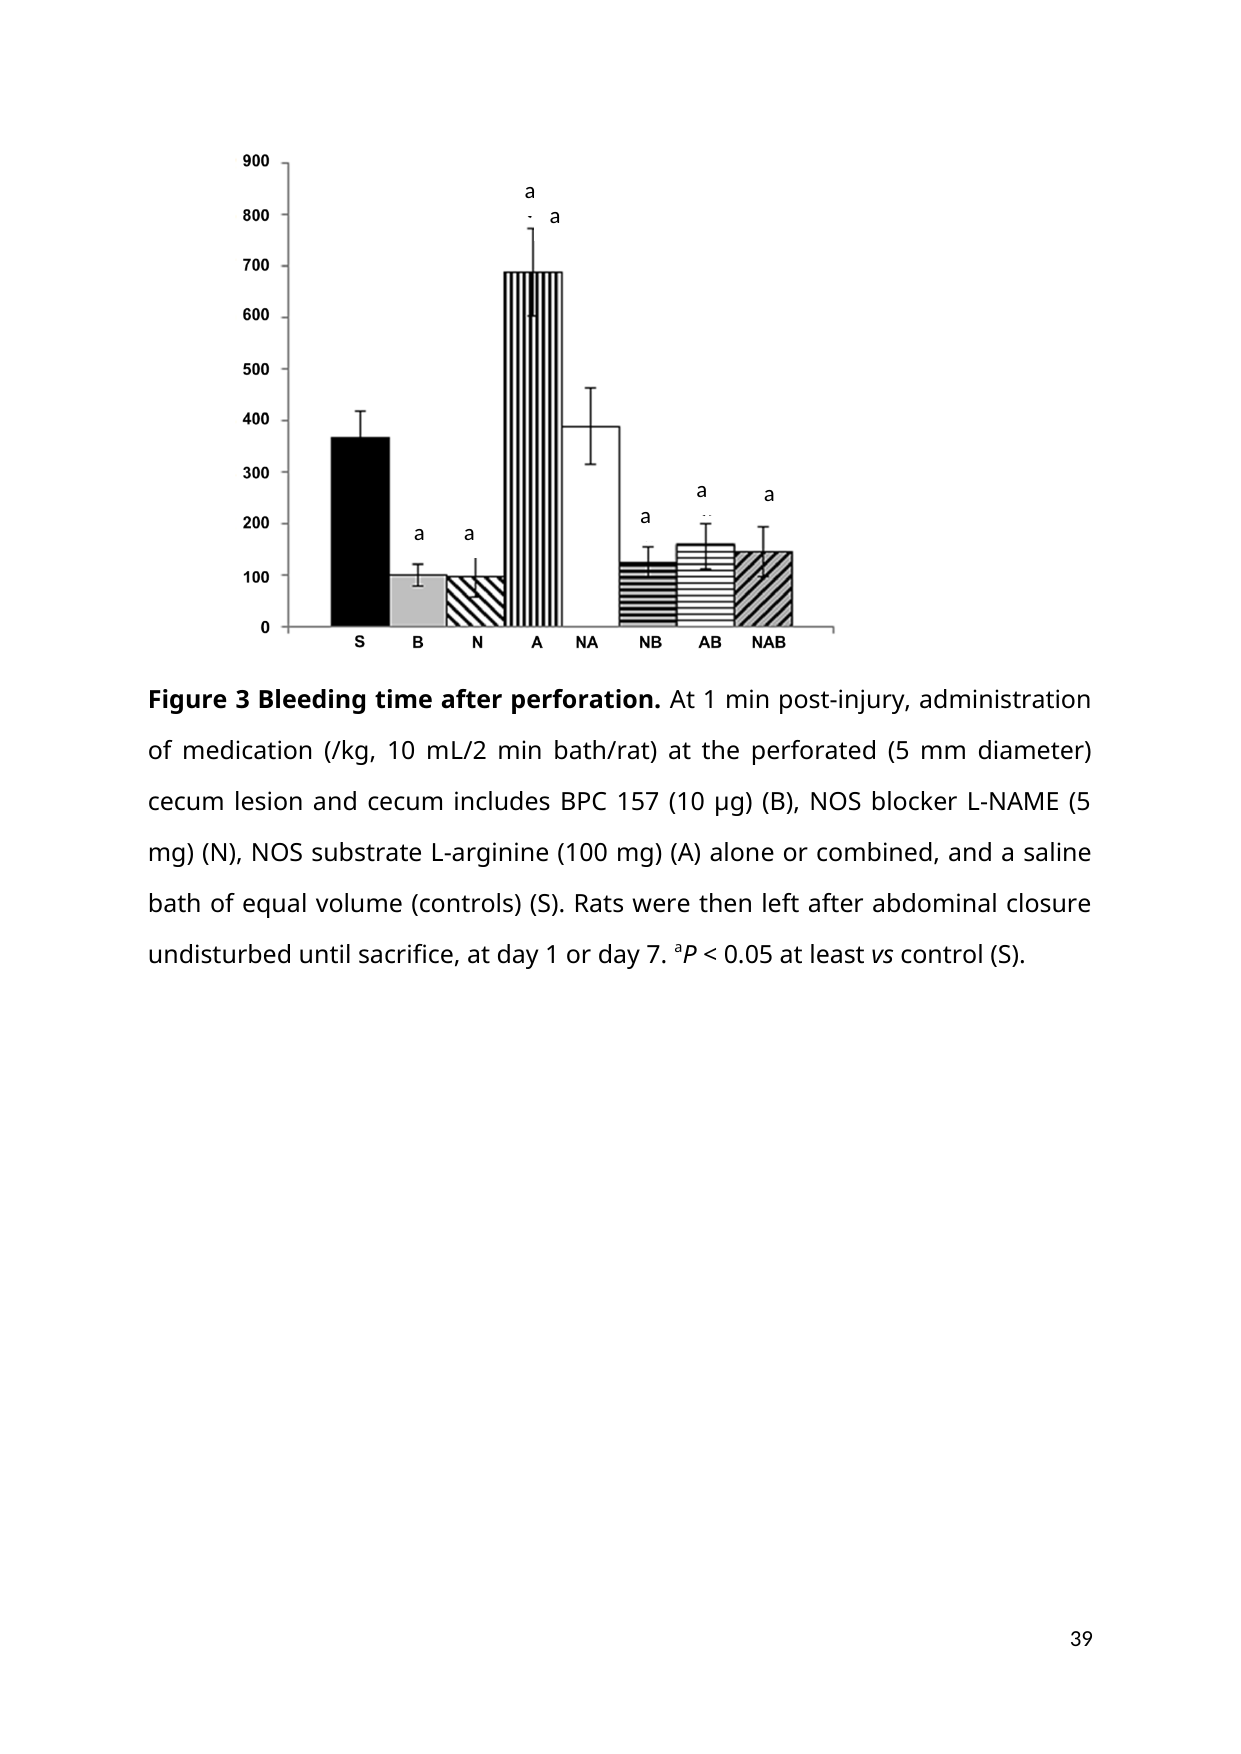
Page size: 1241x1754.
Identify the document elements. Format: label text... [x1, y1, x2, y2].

picture [222, 147, 851, 668]
text Figure 3 Bleeding time after perforation. At 1 min post-injury, administration of medication (/kg, 10 ml/2 min bath/rat) at the perforated (5 mm diameter) cecum lesion and cecum includes BPC 157 (10 µg) (B), NOS blocker L-NAME (5 mg) (N), NOS substrate L-arginine (100 mg) (A) alone or combined, and a saline bath of equal volume (controls) (S). Rats were then left after abdominal closure undisturbed until sacrifice, at day 1 or day 7. aP < 0.05 at least vs control (S). [148, 682, 1093, 971]
